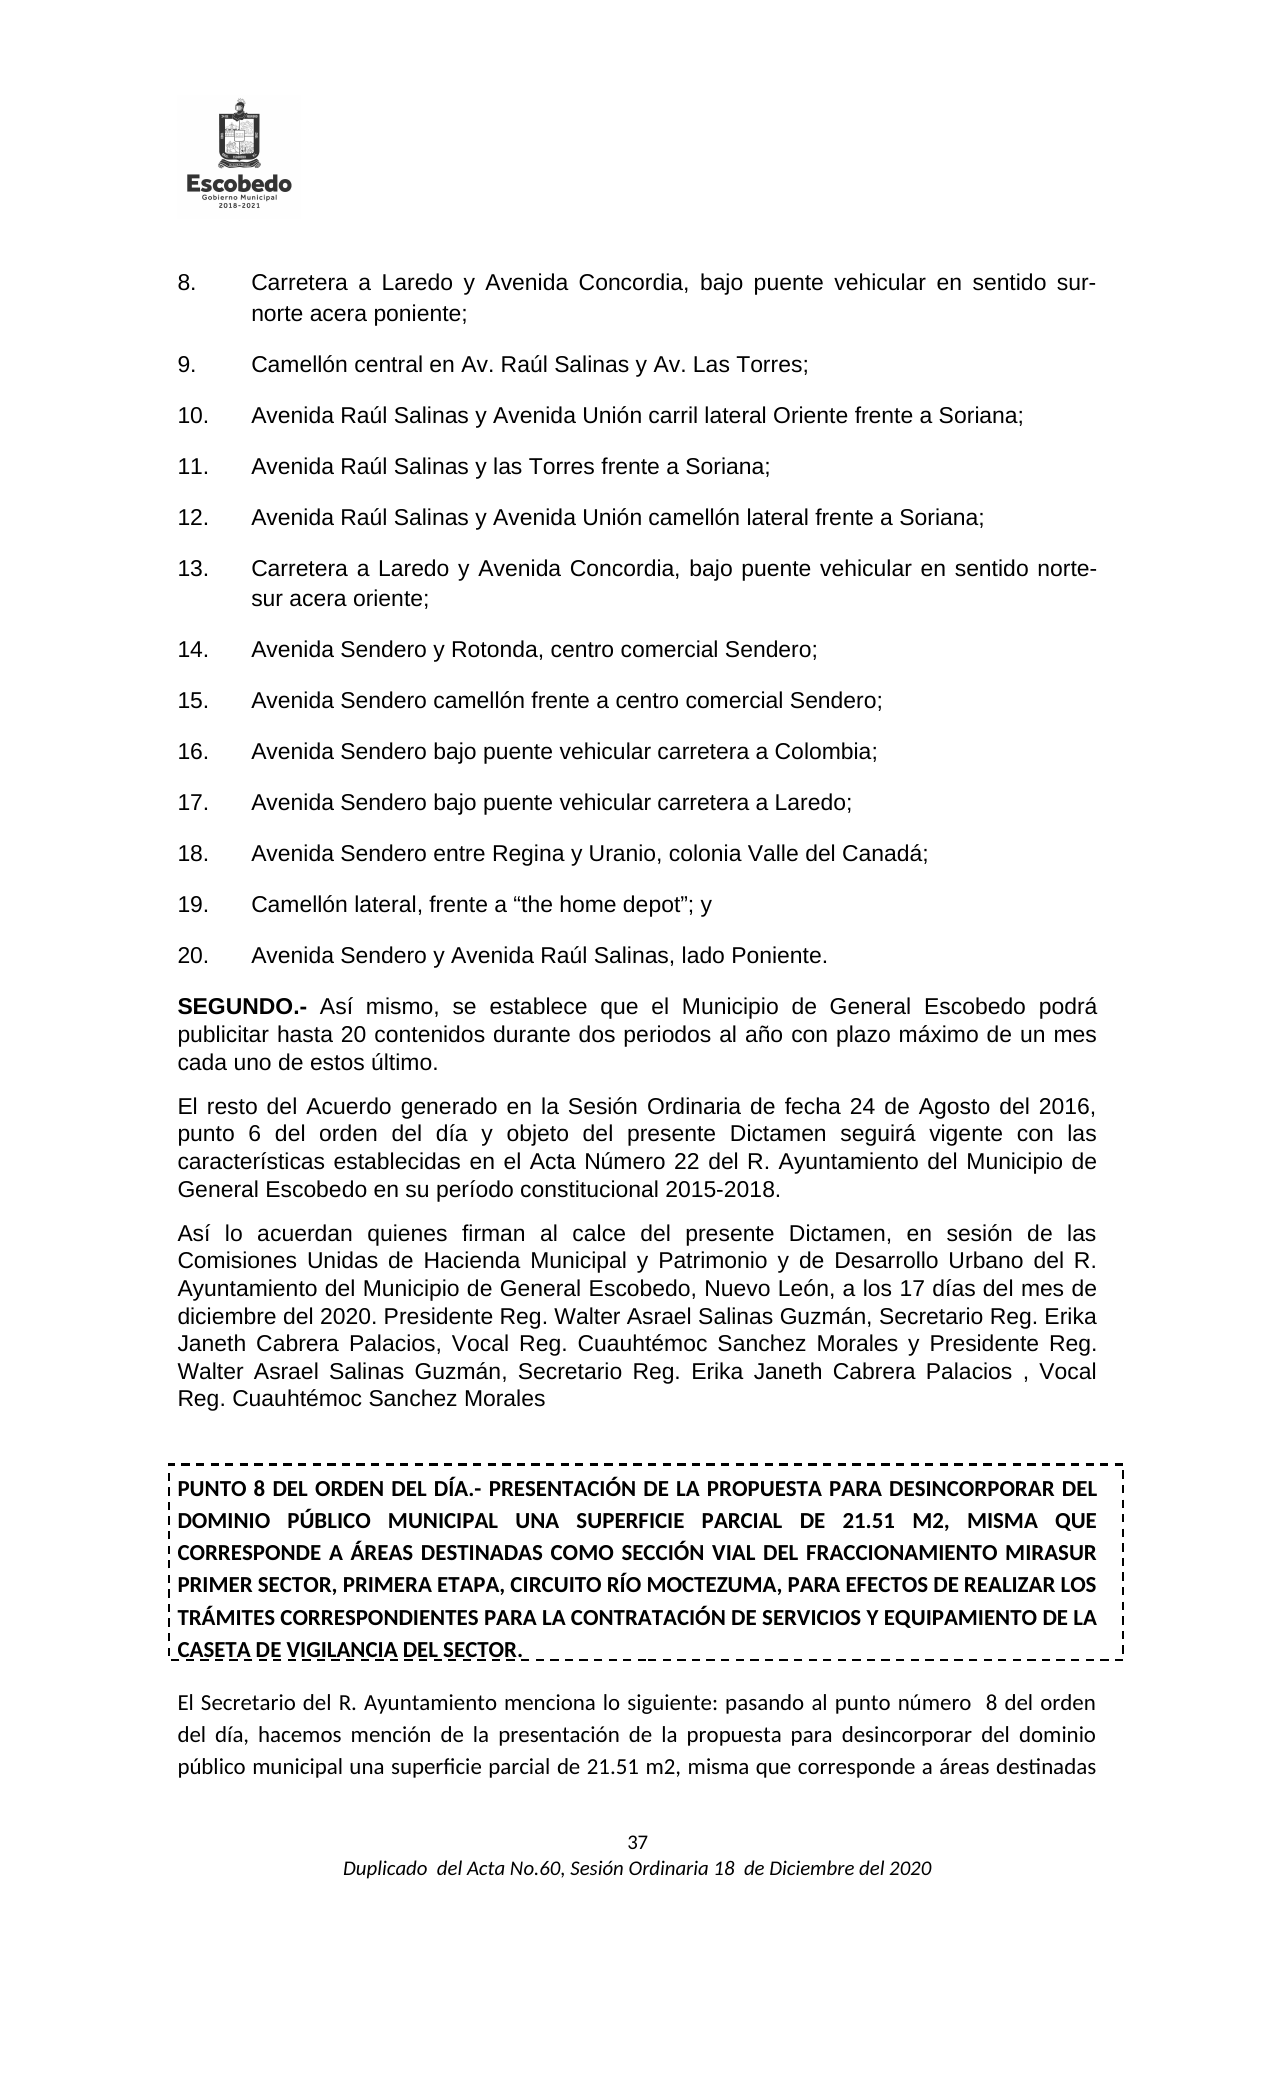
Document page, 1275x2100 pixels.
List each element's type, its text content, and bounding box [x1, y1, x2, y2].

text 17. Avenida Sendero bajo puente vehicular carretera a Laredo; [177, 789, 1098, 815]
text 10. Avenida Raúl Salinas y Avenida Unión carril lateral Oriente frente a Soriana; [177, 402, 1098, 428]
text 13. Carretera a Laredo y Avenida Concordia, bajo puente vehicular en sentido norte-sur acera oriente; [177, 555, 1098, 611]
text 19. Camellón lateral, frente a “the home depot”; y [177, 891, 1098, 917]
text 9. Camellón central en Av. Raúl Salinas y Av. Las Torres; [177, 351, 1098, 377]
text 16. Avenida Sendero bajo puente vehicular carretera a Colombia; [177, 738, 1098, 764]
picture [177, 95, 301, 219]
text 18. Avenida Sendero entre Regina y Uranio, colonia Valle del Canadá; [177, 840, 1098, 866]
text SEGUNDO.- Así mismo, se establece que el Municipio de General Escobedo podrá publicitar hasta 20 contenidos durante dos periodos al año con plazo máximo de un mes cada uno de estos último. [177, 993, 1098, 1075]
text 12. Avenida Raúl Salinas y Avenida Unión camellón lateral frente a Soriana; [177, 504, 1098, 530]
text PUNTO 8 DEL ORDEN DEL DÍA.- PRESENTACIÓN DE LA PROPUESTA PARA DESINCORPORAR DEL DOMINIO PÚBLICO MUNICIPAL UNA SUPERFICIE PARCIAL DE 21.51 M2, MISMA QUE CORRESPONDE A ÁREAS DESTINADAS COMO SECCIÓN VIAL DEL FRACCIONAMIENTO MIRASUR PRIMER SECTOR, PRIMERA ETAPA, CIRCUITO RÍO MOCTEZUMA, PARA EFECTOS DE REALIZAR LOS TRÁMITES CORRESPONDIENTES PARA LA CONTRATACIÓN DE SERVICIOS Y EQUIPAMIENTO DE LA CASETA DE VIGILANCIA DEL SECTOR. [177, 1474, 1098, 1663]
text Así lo acuerdan quienes firman al calce del presente Dictamen, en sesión de las Comisiones Unidas de Hacienda Municipal y Patrimonio y de Desarrollo Urbano del R. Ayuntamiento del Municipio de General Escobedo, Nuevo León, a los 17 días del mes de diciembre del 2020. Presidente Reg. Walter Asrael Salinas Guzmán, Secretario Reg. Erika Janeth Cabrera Palacios, Vocal Reg. Cuauhtémoc Sanchez Morales y Presidente Reg. Walter Asrael Salinas Guzmán, Secretario Reg. Erika Janeth Cabrera Palacios , Vocal Reg. Cuauhtémoc Sanchez Morales [177, 1220, 1098, 1412]
text 14. Avenida Sendero y Rotonda, centro comercial Sendero; [177, 636, 1098, 662]
text 20. Avenida Sendero y Avenida Raúl Salinas, lado Poniente. [177, 942, 1098, 968]
text 8. Carretera a Laredo y Avenida Concordia, bajo puente vehicular en sentido sur-norte acera poniente; [177, 269, 1098, 326]
text 11. Avenida Raúl Salinas y las Torres frente a Soriana; [177, 453, 1098, 479]
text El resto del Acuerdo generado en la Sesión Ordinaria de fecha 24 de Agosto del 2016, punto 6 del orden del día y objeto del presente Dictamen seguirá vigente con las características establecidas en el Acta Número 22 del R. Ayuntamiento del Municipio de General Escobedo en su período constitucional 2015-2018. [177, 1093, 1098, 1202]
text 15. Avenida Sendero camellón frente a centro comercial Sendero; [177, 687, 1098, 713]
